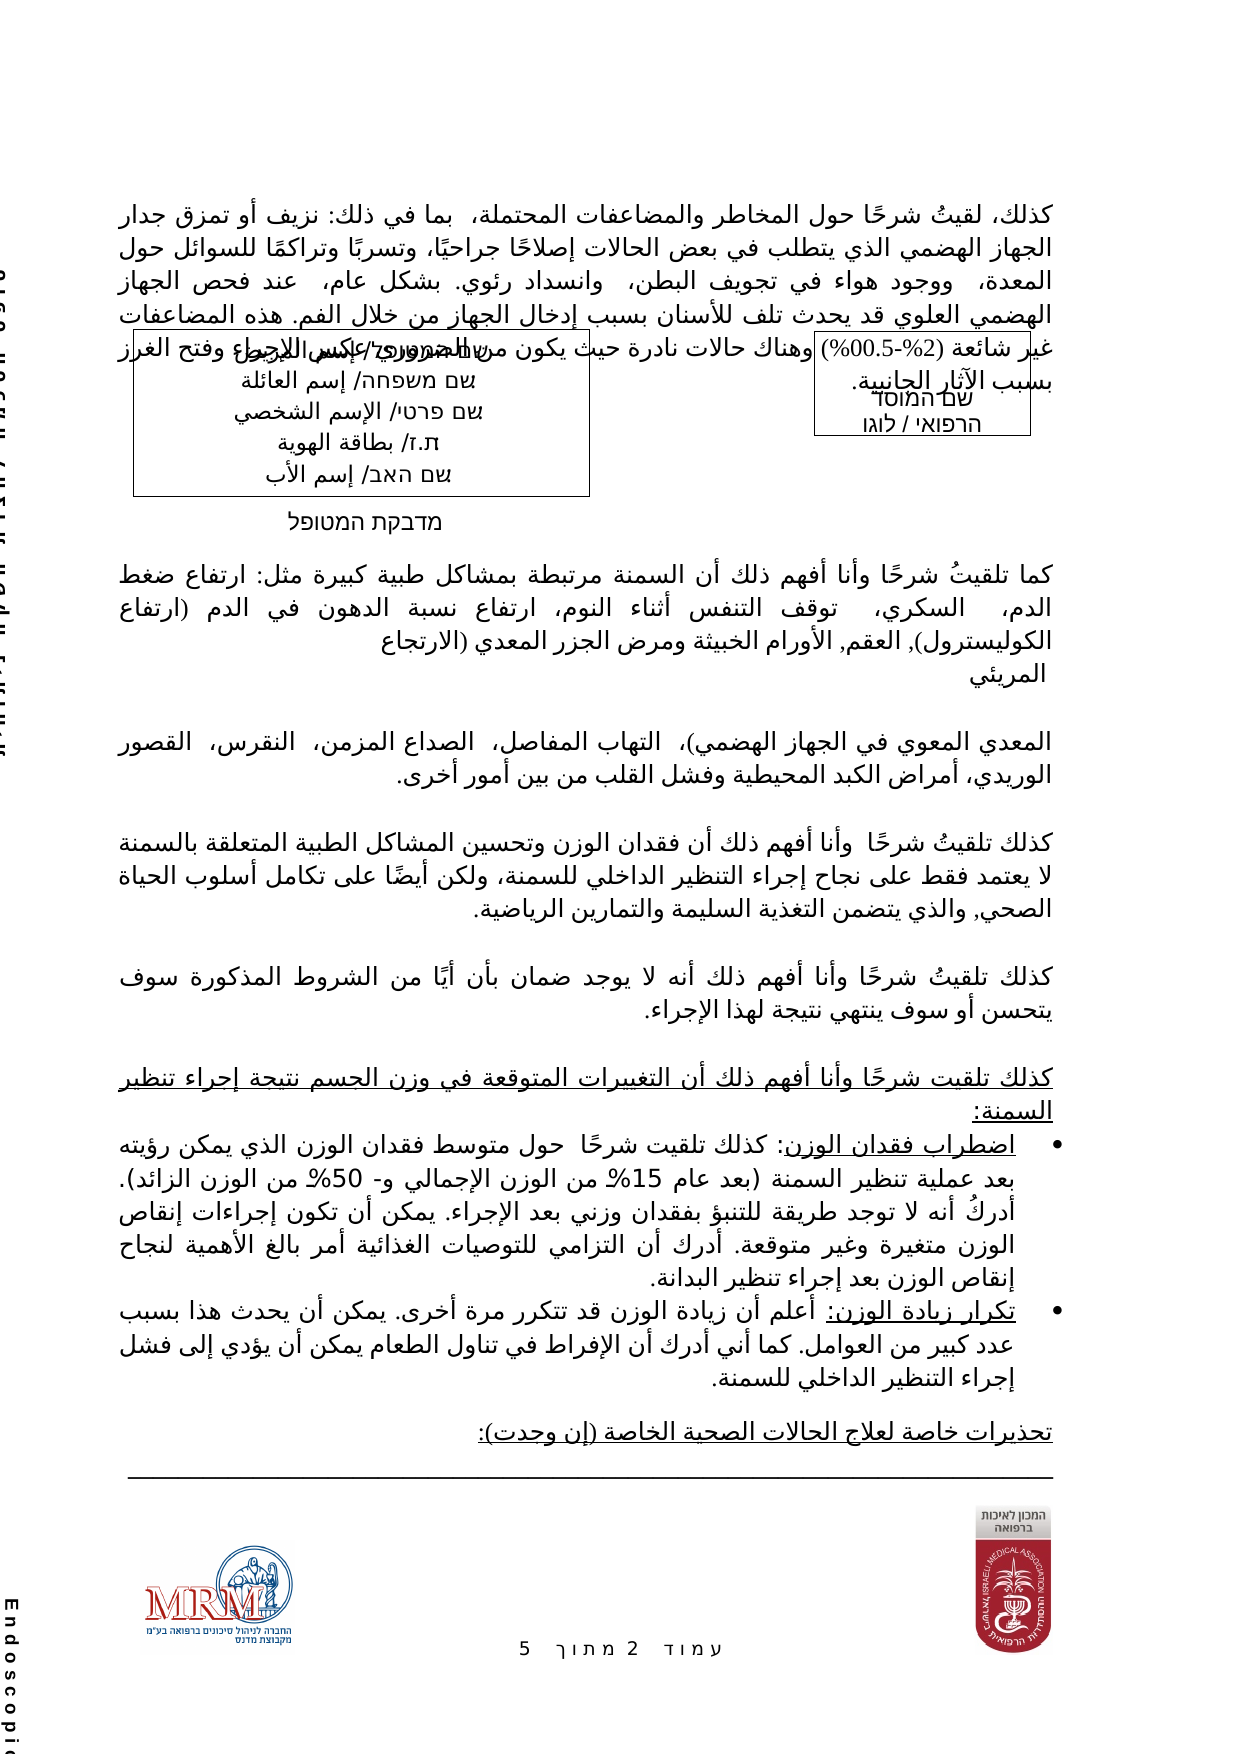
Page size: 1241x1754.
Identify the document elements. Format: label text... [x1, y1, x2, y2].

list كذلك تلقيتُ شرحًا وأنا أفهم ذلك أنه لا يوجد ضمان بأن أيًا من الشروط المذكورة سوف يتحسن أو سوف ينتهي نتيجة لهذا الإجراء. [118, 962, 1053, 1024]
list اضطراب فقدان الوزن: كذلك تلقيت شرحًا حول متوسط فقدان الوزن الذي يمكن رؤيته بعد عملية تنظير السمنة (بعد عام 15% من الوزن الإجمالي و- 50% من الوزن الزائد). أدركُ أنه لا توجد طريقة للتنبؤ بفقدان وزني بعد الإجراء. يمكن أن تكون إجراءات إنقاص الوزن متغيرة وغير متوقعة. أدرك أن التزامي للتوصيات الغذائية أمر بالغ الأهمية لنجاح إنقاص الوزن بعد إجراء تنظير البدانة. [118, 1130, 1053, 1292]
text كذلك، لقيتُ شرحًا حول المخاطر والمضاعفات المحتملة، بما في ذلك: نزيف أو تمزق جدار الجهاز الهضمي الذي يتطلب في بعض الحالات إصلاحًا جراحيًا، وتسربًا وتراكمًا للسوائل حول المعدة، ووجود هواء في تجويف البطن، وانسداد رئوي. بشكل عام، عند فحص الجهاز الهضمي العلوي قد يحدث تلف للأسنان بسبب إدخال الجهاز من خلال الفم. هذه المضاعفات غير شائعة (2%-00.5%) وهناك حالات نادرة حيث يكون من الضروري عكس الإجراء وفتح الغرز بسبب الآثار الجانبية. [118, 200, 1053, 395]
list المريئي [118, 659, 1053, 688]
list كما تلقيتُ شرحًا وأنا أفهم ذلك أن السمنة مرتبطة بمشاكل طبية كبيرة مثل: ارتفاع ضغط الدم، السكري، توقف التنفس أثناء النوم، ارتفاع نسبة الدهون في الدم (ارتفاع الكوليسترول), العقم, الأورام الخبيثة ومرض الجزر المعدي (الارتجاع [118, 560, 1053, 654]
list كذلك تلقيت شرحًا وأنا أفهم ذلك أن التغييرات المتوقعة في وزن الجسم نتيجة إجراء تنظير السمنة: [118, 1063, 1053, 1090]
list كذلك تلقيت شرحًا وأنا أفهم ذلك أن التغييرات المتوقعة في وزن الجسم نتيجة إجراء تنظير السمنة: [118, 1089, 1053, 1125]
list كذلك تلقيتُ شرحًا وأنا أفهم ذلك أن فقدان الوزن وتحسين المشاكل الطبية المتعلقة بالسمنة لا يعتمد فقط على نجاح إجراء التنظير الداخلي للسمنة، ولكن أيضًا على تكامل أسلوب الحياة الصحي, والذي يتضمن التغذية السليمة والتمارين الرياضية. [118, 828, 1053, 923]
text تحذيرات خاصة لعلاج الحالات الصحية الخاصة (إن وجدت): __________________________________________________________________________ [118, 1417, 1053, 1479]
picture [974, 1505, 1053, 1655]
picture [140, 1540, 296, 1655]
list تكرار زيادة الوزن: أعلم أن زيادة الوزن قد تتكرر مرة أخرى. يمكن أن يحدث هذا بسبب عدد كبير من العوامل. كما أني أدرك أن الإفراط في تناول الطعام يمكن أن يؤدي إلى فشل إجراء التنظير الداخلي للسمنة. [118, 1296, 1053, 1392]
list المعدي المعوي في الجهاز الهضمي)، التهاب المفاصل، الصداع المزمن، النقرس، القصور الوريدي، أمراض الكبد المحيطية وفشل القلب من بين أمور أخرى. [118, 727, 1053, 789]
